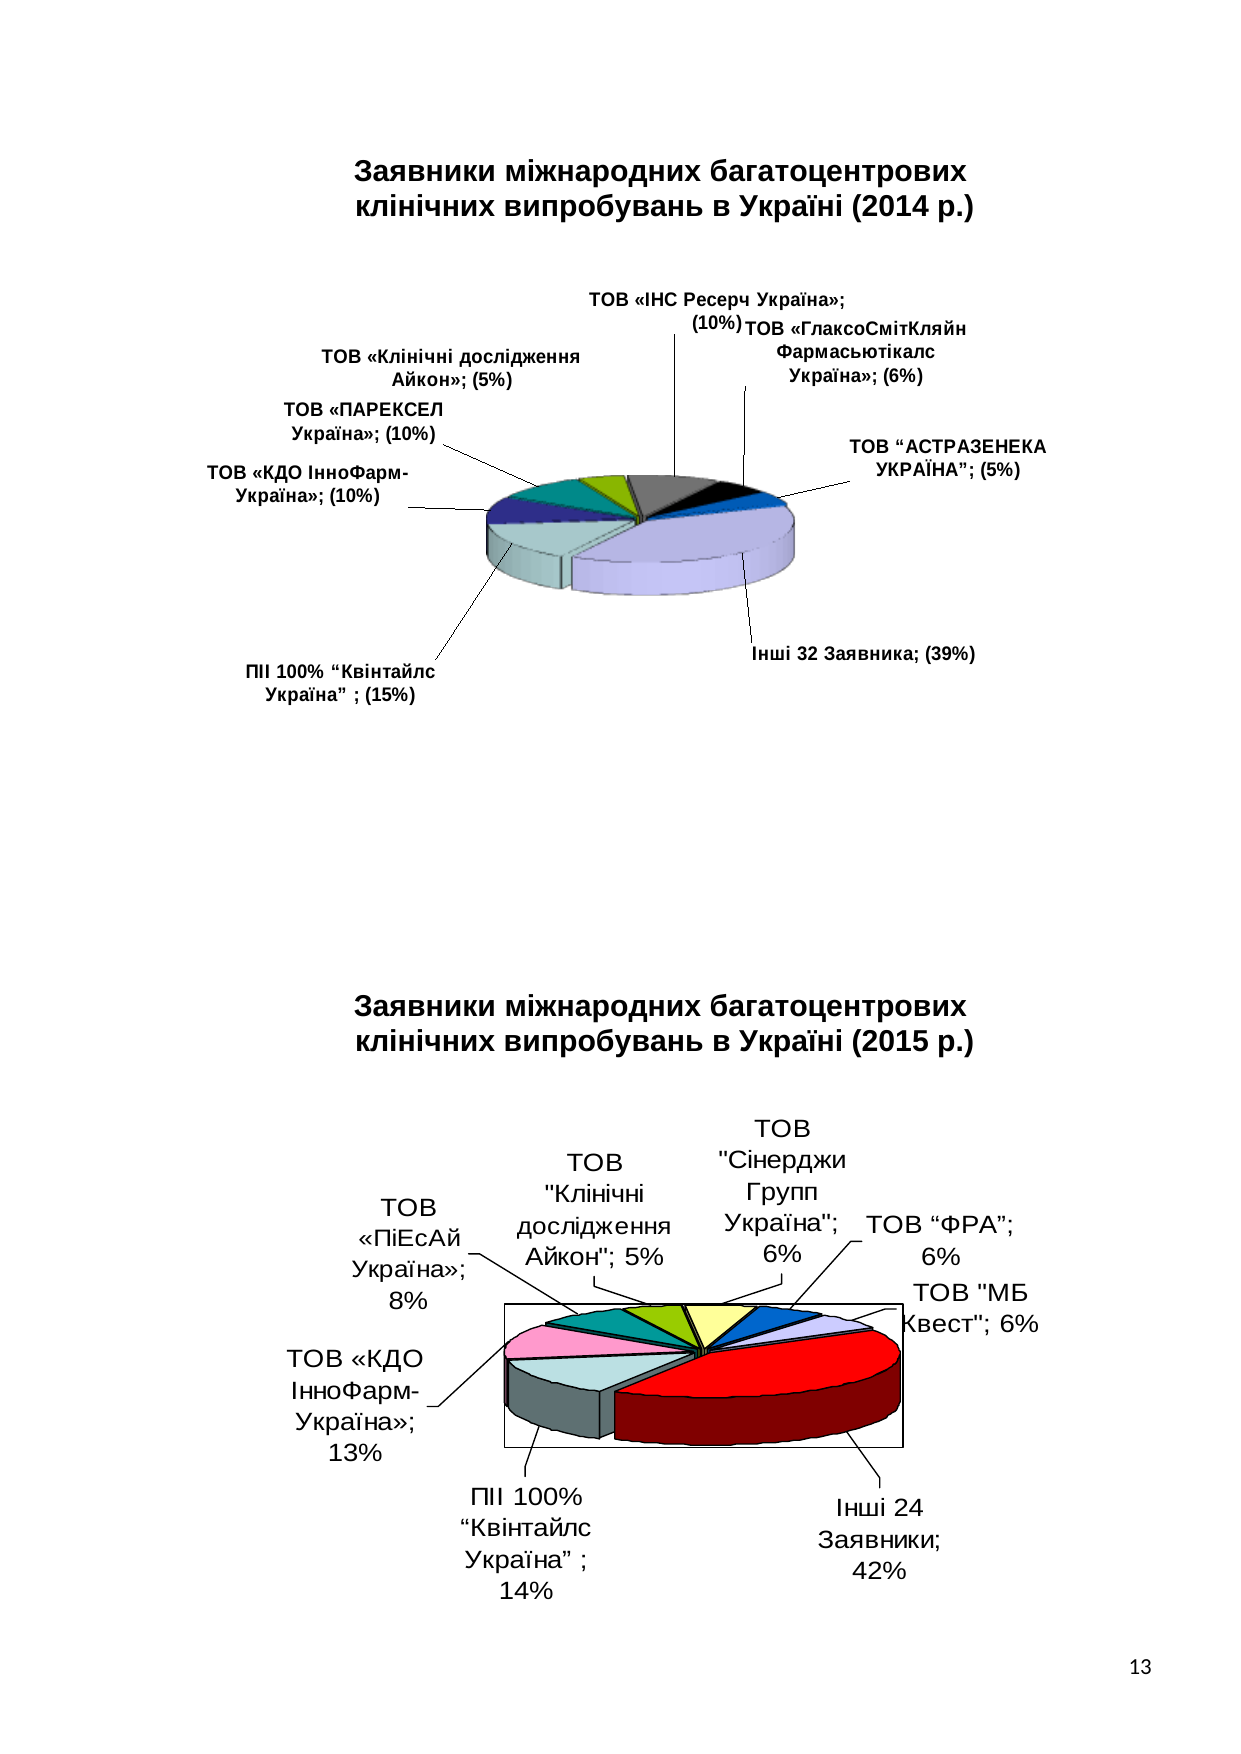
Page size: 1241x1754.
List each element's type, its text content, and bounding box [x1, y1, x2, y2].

text Заявники міжнародних багатоцентрових клінічних випробувань в Україні (2014 р.) [177, 153, 1152, 222]
text Заявники міжнародних багатоцентрових клінічних випробувань в Україні (2015 р.) [177, 988, 1152, 1057]
